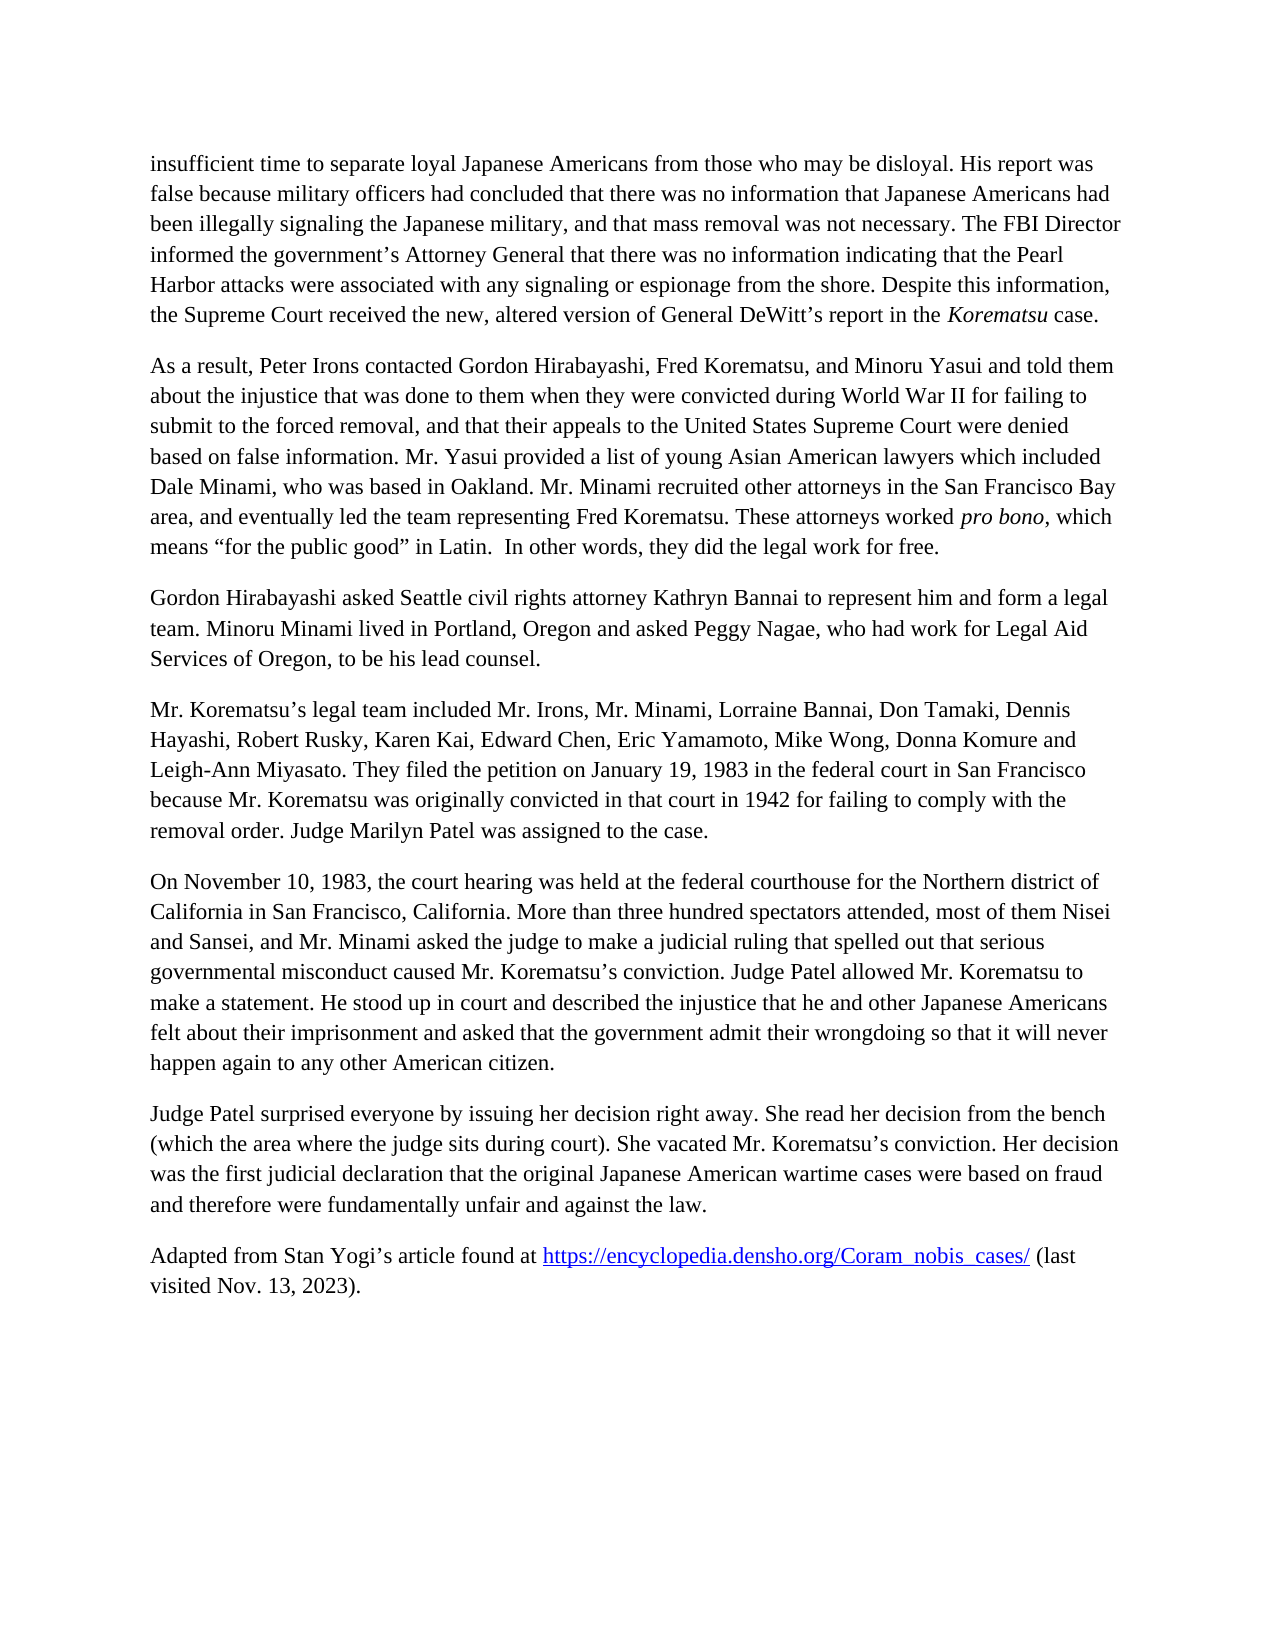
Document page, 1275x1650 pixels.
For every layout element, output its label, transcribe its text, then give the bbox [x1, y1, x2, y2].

text On November 10, 1983, the court hearing was held at the federal courthouse for the Northern district of California in San Francisco, California. More than three hundred spectators attended, most of them Nisei and Sansei, and Mr. Minami asked the judge to make a judicial ruling that spelled out that serious governmental misconduct caused Mr. Korematsu’s conviction. Judge Patel allowed Mr. Korematsu to make a statement. He stood up in court and described the injustice that he and other Japanese Americans felt about their imprisonment and asked that the government admit their wrongdoing so that it will never happen again to any other American citizen. [150, 868, 1125, 1075]
text Adapted from Stan Yogi’s article found at https://encyclopedia.densho.org/Coram_nobis_cases/ (last visited Nov. 13, 2023). [150, 1242, 1125, 1298]
text As a result, Peter Irons contacted Gordon Hirabayashi, Fred Korematsu, and Minoru Yasui and told them about the injustice that was done to them when they were convicted during World War II for failing to submit to the forced removal, and that their appeals to the United States Supreme Court were denied based on false information. Mr. Yasui provided a list of young Asian American lawyers which included Dale Minami, who was based in Oakland. Mr. Minami recruited other attorneys in the San Francisco Bay area, and eventually led the team representing Fred Korematsu. These attorneys worked pro bono, which means “for the public good” in Latin. In other words, they did the legal work for free. [150, 352, 1125, 560]
text Mr. Korematsu’s legal team included Mr. Irons, Mr. Minami, Lorraine Bannai, Don Tamaki, Dennis Hayashi, Robert Rusky, Karen Kai, Edward Chen, Eric Yamamoto, Mike Wong, Donna Komure and Leigh-Ann Miyasato. They filed the petition on January 19, 1983 in the federal court in San Francisco because Mr. Korematsu was originally convicted in that court in 1942 for failing to comply with the removal order. Judge Marilyn Patel was assigned to the case. [150, 696, 1125, 843]
text Gordon Hirabayashi asked Seattle civil rights attorney Kathryn Bannai to represent him and form a legal team. Minoru Minami lived in Portland, Oregon and asked Peggy Nagae, who had work for Legal Aid Services of Oregon, to be his lead counsel. [150, 584, 1125, 671]
text Judge Patel surprised everyone by issuing her decision right away. She read her decision from the bench (which the area where the judge sits during court). She vacated Mr. Korematsu’s conviction. Her decision was the first judicial declaration that the original Japanese American wartime cases were based on fraud and therefore were fundamentally unfair and against the law. [150, 1100, 1125, 1217]
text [150, 150, 1125, 327]
